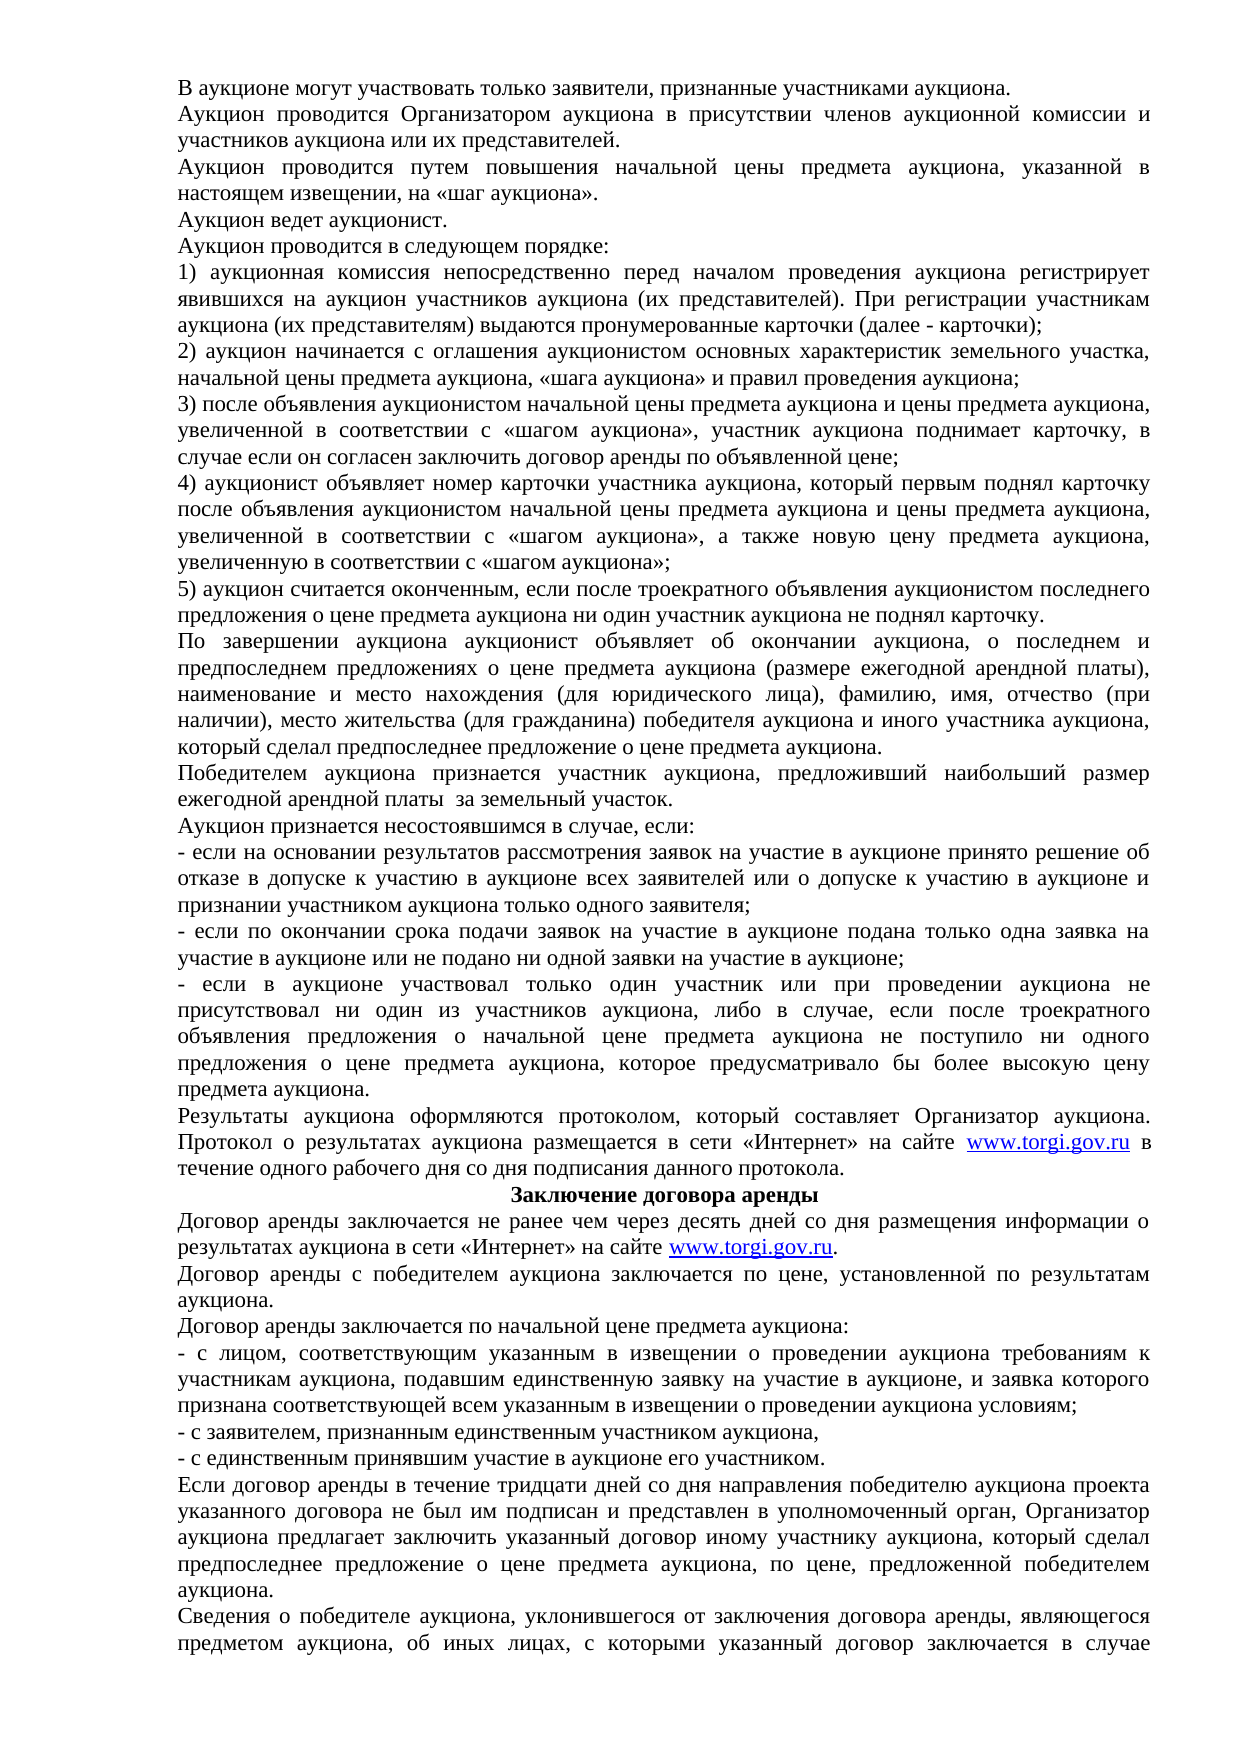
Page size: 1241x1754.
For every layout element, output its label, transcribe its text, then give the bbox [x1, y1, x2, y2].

text - с лицом, соответствующим указанным в извещении о проведении аукциона требованиям к участникам аукциона, подавшим единственную заявку на участие в аукционе, и заявка которого признана соответствующей всем указанным в извещении о проведении аукциона условиям; [177, 1339, 1152, 1418]
text Аукцион ведет аукционист. [177, 206, 1152, 232]
text Договор аренды с победителем аукциона заключается по цене, установленной по результатам аукциона. [177, 1260, 1152, 1312]
text 4) аукционист объявляет номер карточки участника аукциона, который первым поднял карточку после объявления аукционистом начальной цены предмета аукциона и цены предмета аукциона, увеличенной в соответствии с «шагом аукциона», а также новую цену предмета аукциона, увеличенную в соответствии с «шагом аукциона»; [177, 469, 1152, 574]
text Аукцион проводится Организатором аукциона в присутствии членов аукционной комиссии и участников аукциона или их представителей. [177, 100, 1152, 153]
text Договор аренды заключается не ранее чем через десять дней со дня размещения информации о результатах аукциона в сети «Интернет» на сайте www.torgi.gov.ru. [177, 1207, 1152, 1260]
text 3) после объявления аукционистом начальной цены предмета аукциона и цены предмета аукциона, увеличенной в соответствии с «шагом аукциона», участник аукциона поднимает карточку, в случае если он согласен заключить договор аренды по объявленной цене; [177, 390, 1152, 469]
text - если в аукционе участвовал только один участник или при проведении аукциона не присутствовал ни один из участников аукциона, либо в случае, если после троекратного объявления предложения о начальной цене предмета аукциона не поступило ни одного предложения о цене предмета аукциона, которое предусматривало бы более высокую цену предмета аукциона. [177, 970, 1152, 1102]
text - если на основании результатов рассмотрения заявок на участие в аукционе принято решение об отказе в допуске к участию в аукционе всех заявителей или о допуске к участию в аукционе и признании участником аукциона только одного заявителя; [177, 838, 1152, 917]
text Договор аренды заключается по начальной цене предмета аукциона: [177, 1312, 1152, 1339]
text 2) аукцион начинается с оглашения аукционистом основных характеристик земельного участка, начальной цены предмета аукциона, «шага аукциона» и правил проведения аукциона; [177, 337, 1152, 390]
text - с единственным принявшим участие в аукционе его участником. [177, 1444, 1152, 1471]
text Заключение договора аренды [177, 1181, 1152, 1207]
text - с заявителем, признанным единственным участником аукциона, [177, 1418, 1152, 1444]
text По завершении аукциона аукционист объявляет об окончании аукциона, о последнем и предпоследнем предложениях о цене предмета аукциона (размере ежегодной арендной платы), наименование и место нахождения (для юридического лица), фамилию, имя, отчество (при наличии), место жительства (для гражданина) победителя аукциона и иного участника аукциона, который сделал предпоследнее предложение о цене предмета аукциона. [177, 627, 1152, 759]
text 1) аукционная комиссия непосредственно перед началом проведения аукциона регистрирует явившихся на аукцион участников аукциона (их представителей). При регистрации участникам аукциона (их представителям) выдаются пронумерованные карточки (далее - карточки); [177, 258, 1152, 337]
text Аукцион проводится в следующем порядке: [177, 232, 1152, 258]
text - если по окончании срока подачи заявок на участие в аукционе подана только одна заявка на участие в аукционе или не подано ни одной заявки на участие в аукционе; [177, 917, 1152, 970]
text 5) аукцион считается оконченным, если после троекратного объявления аукционистом последнего предложения о цене предмета аукциона ни один участник аукциона не поднял карточку. [177, 574, 1152, 627]
text Аукцион проводится путем повышения начальной цены предмета аукциона, указанной в настоящем извещении, на «шаг аукциона». [177, 153, 1152, 206]
text Результаты аукциона оформляются протоколом, который составляет Организатор аукциона. Протокол о результатах аукциона размещается в сети «Интернет» на сайте www.torgi.gov.ru в течение одного рабочего дня со дня подписания данного протокола. [177, 1102, 1152, 1181]
text Аукцион признается несостоявшимся в случае, если: [177, 812, 1152, 838]
text Если договор аренды в течение тридцати дней со дня направления победителю аукциона проекта указанного договора не был им подписан и представлен в уполномоченный орган, Организатор аукциона предлагает заключить указанный договор иному участнику аукциона, который сделал предпоследнее предложение о цене предмета аукциона, по цене, предложенной победителем аукциона. [177, 1471, 1152, 1602]
text В аукционе могут участвовать только заявители, признанные участниками аукциона. [177, 74, 1152, 100]
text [177, 1602, 1152, 1655]
text Победителем аукциона признается участник аукциона, предложивший наибольший размер ежегодной арендной платы за земельный участок. [177, 759, 1152, 812]
